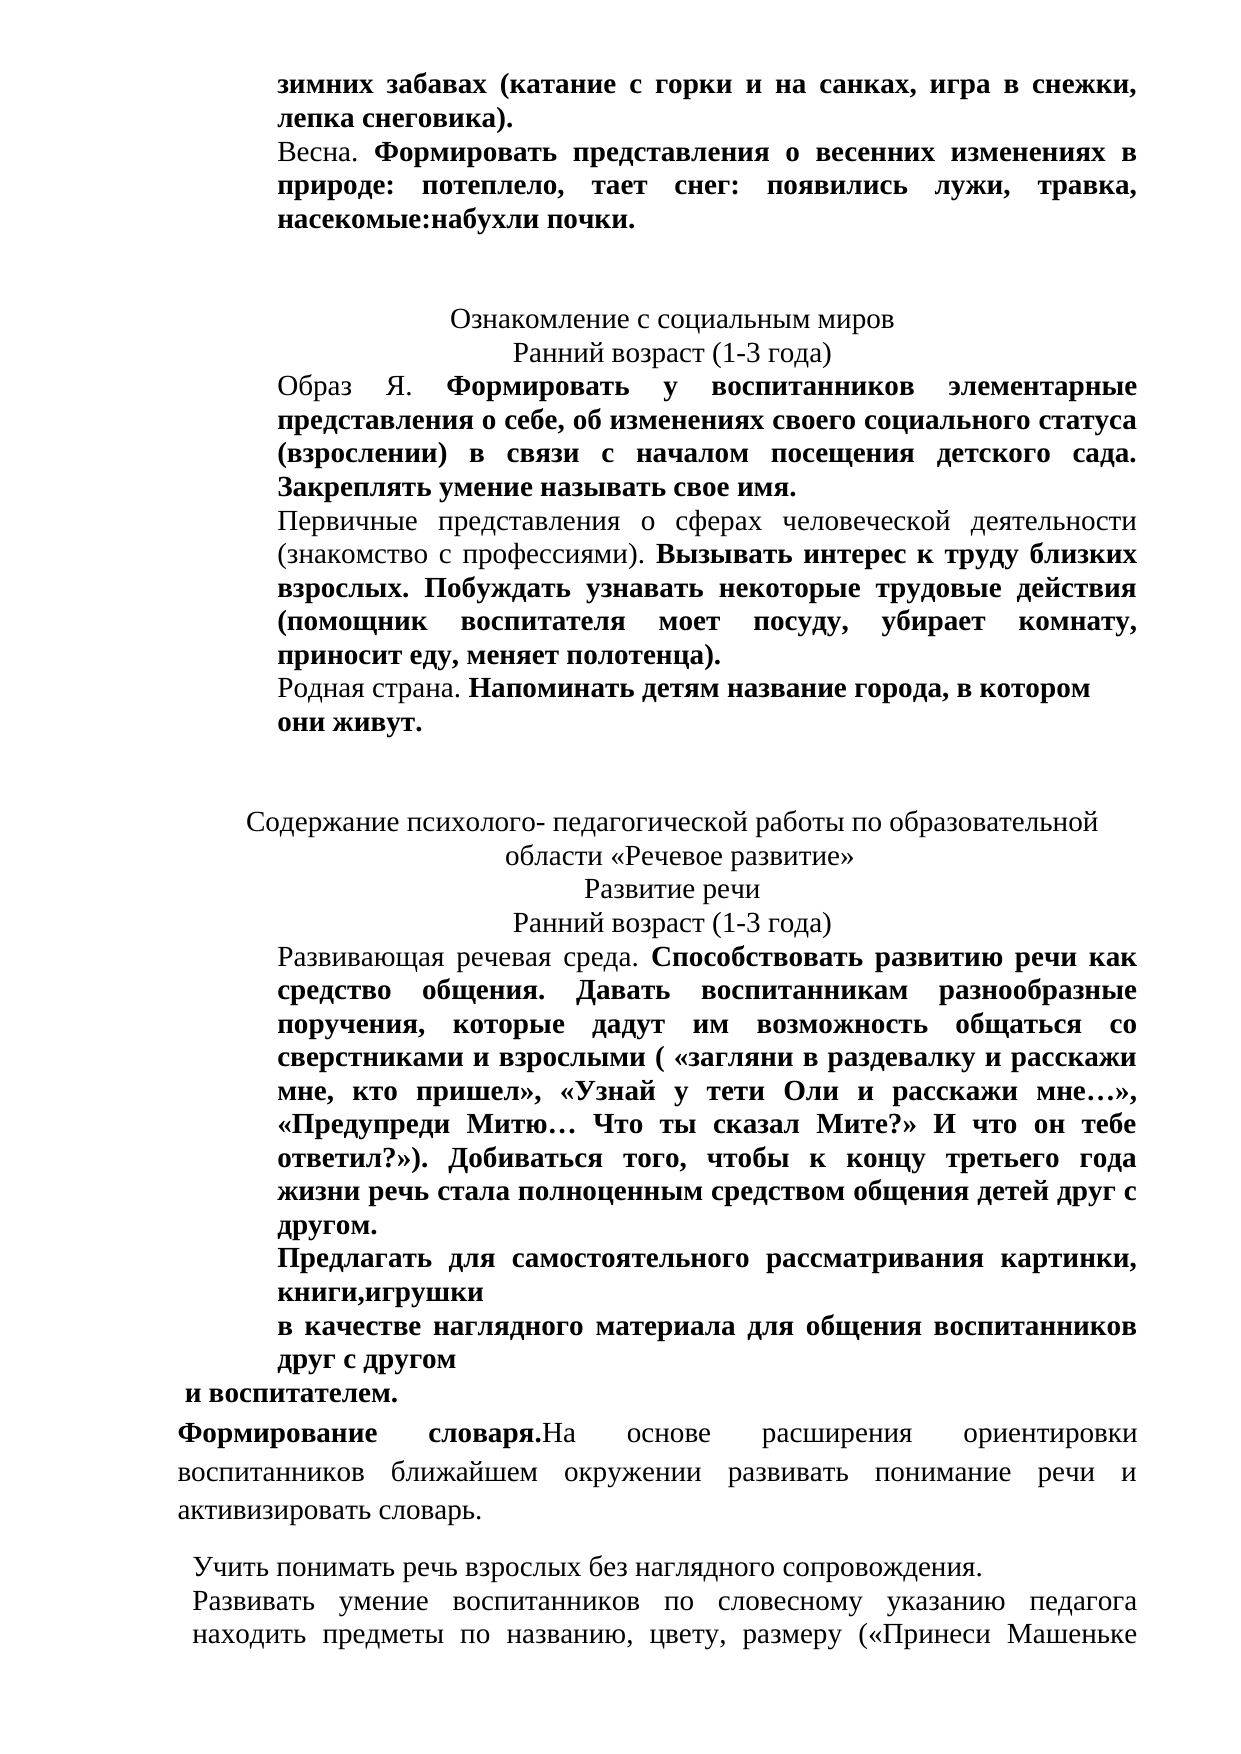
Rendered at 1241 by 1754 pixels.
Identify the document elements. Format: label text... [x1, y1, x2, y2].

text Весна. Формировать представления о весенних изменениях в природе: потеплело, тает снег: появились лужи, травка, насекомые:набухли почки. [277, 134, 1138, 234]
text Ранний возраст (1-3 года) [207, 335, 1138, 368]
text Образ Я. Формировать у воспитанников элементарные представления о себе, об изменениях своего социального статуса (взрослении) в связи с началом посещения детского сада. Закреплять умение называть свое имя. [277, 368, 1138, 503]
text и воспитателем. [177, 1375, 1138, 1408]
text в качестве наглядного материала для общения воспитанников друг с другом [277, 1308, 1138, 1375]
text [192, 1583, 1138, 1650]
text Развивающая речевая среда. Способствовать развитию речи как средство общения. Давать воспитанникам разнообразные поручения, которые дадут им возможность общаться со сверстниками и взрослыми ( «загляни в раздевалку и расскажи мне, кто пришел», «Узнай у тети Оли и расскажи мне…», «Предупреди Митю… Что ты сказал Мите?» И что он тебе ответил?»). Добиваться того, чтобы к концу третьего года жизни речь стала полноценным средством общения детей друг с другом. [277, 939, 1138, 1241]
text Ранний возраст (1-3 года) [207, 905, 1138, 939]
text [277, 67, 1138, 134]
text Учить понимать речь взрослых без наглядного сопровождения. [192, 1552, 1138, 1583]
text Развитие речи [207, 872, 1138, 905]
text Родная страна. Напоминать детям название города, в котором они живут. [277, 670, 1138, 737]
text Содержание психолого- педагогической работы по образовательной области «Речевое развитие» [207, 804, 1138, 872]
text Предлагать для самостоятельного рассматривания картинки, книги,игрушки [277, 1241, 1138, 1308]
text Ознакомление с социальным миров [207, 301, 1138, 335]
text Формирование словаря.На основе расширения ориентировки воспитанников ближайшем окружении развивать понимание речи и активизировать словарь. [177, 1415, 1138, 1526]
text Первичные представления о сферах человеческой деятельности (знакомство с профессиями). Вызывать интерес к труду близких взрослых. Побуждать узнавать некоторые трудовые действия (помощник воспитателя моет посуду, убирает комнату, приносит еду, меняет полотенца). [277, 503, 1138, 670]
